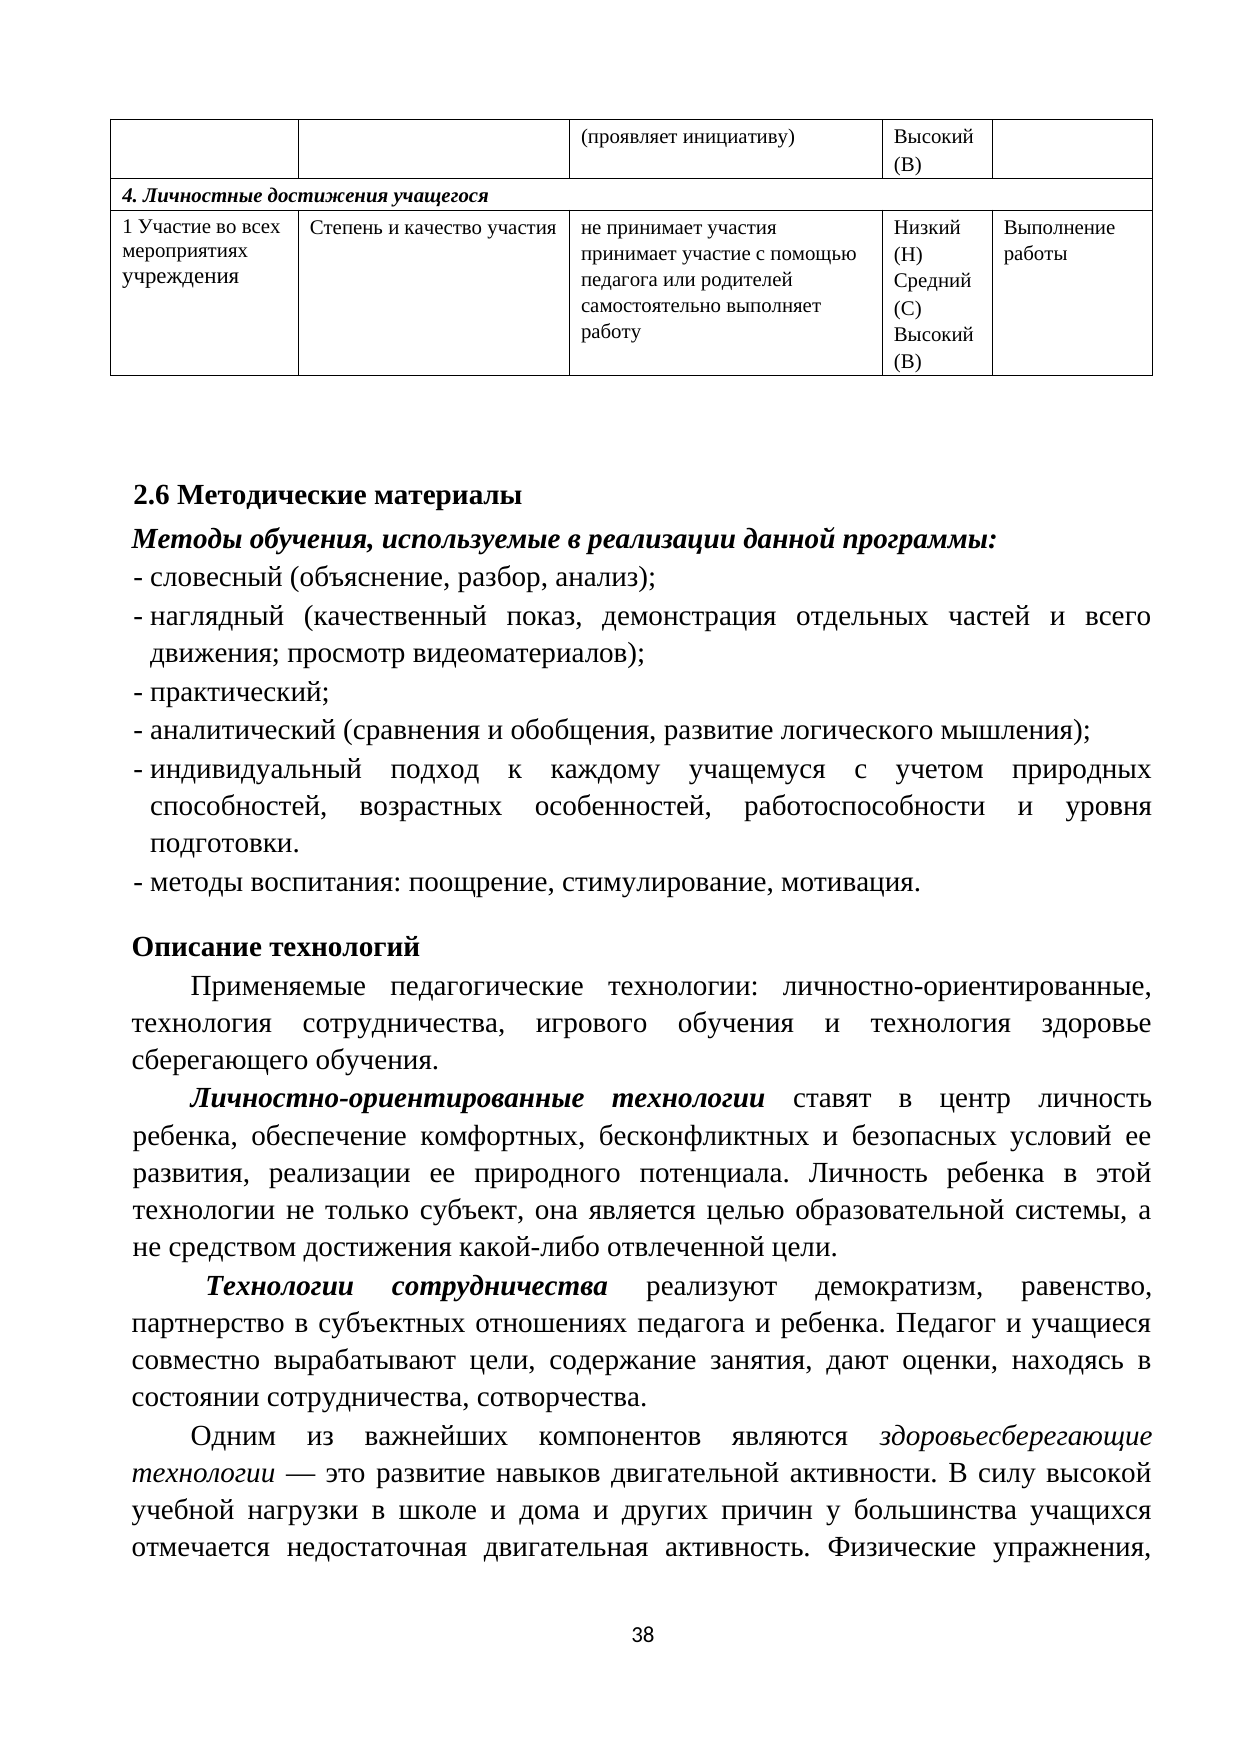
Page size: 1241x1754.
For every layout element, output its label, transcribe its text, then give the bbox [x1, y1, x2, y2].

text Методы обучения, используемые в реализации данной программы: [131, 521, 1146, 555]
text Технологии сотрудничества реализуют демократизм, равенство, партнерство в субъектных отношениях педагога и ребенка. Педагог и учащиеся совместно вырабатывают цели, содержание занятия, дают оценки, находясь в состоянии сотрудничества, сотворчества. [131, 1268, 1152, 1413]
list словесный (объяснение, разбор, анализ); [133, 559, 1152, 593]
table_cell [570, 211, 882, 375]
list аналитический (сравнения и обобщения, развитие логического мышления); [133, 712, 1152, 746]
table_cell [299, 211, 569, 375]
text Личностно-ориентированные технологии ставят в центр личность ребенка, обеспечение комфортных, бесконфликтных и безопасных условий ее развития, реализации ее природного потенциала. Личность ребенка в этой технологии не только субъект, она является целью образовательной системы, а не средством достижения какой-либо отвлеченной цели. [132, 1081, 1152, 1263]
list индивидуальный подход к каждому учащемуся с учетом природных способностей, возрастных особенностей, работоспособности и уровня подготовки. [133, 751, 1152, 859]
text Описание технологий [131, 929, 1146, 963]
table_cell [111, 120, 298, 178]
text Применяемые педагогические технологии: личностно-ориентированные, технология сотрудничества, игрового обучения и технология здоровье сберегающего обучения. [131, 968, 1152, 1076]
list практический; [133, 674, 1152, 707]
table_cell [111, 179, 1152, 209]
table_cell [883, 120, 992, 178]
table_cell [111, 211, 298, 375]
text 2.6 Методические материалы [133, 477, 1152, 510]
list наглядный (качественный показ, демонстрация отдельных частей и всего движения; просмотр видеоматериалов); [133, 598, 1152, 669]
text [131, 1418, 1152, 1563]
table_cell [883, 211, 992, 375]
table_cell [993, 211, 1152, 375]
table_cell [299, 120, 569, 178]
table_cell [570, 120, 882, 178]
list методы воспитания: поощрение, стимулирование, мотивация. [133, 864, 1152, 897]
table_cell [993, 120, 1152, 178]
